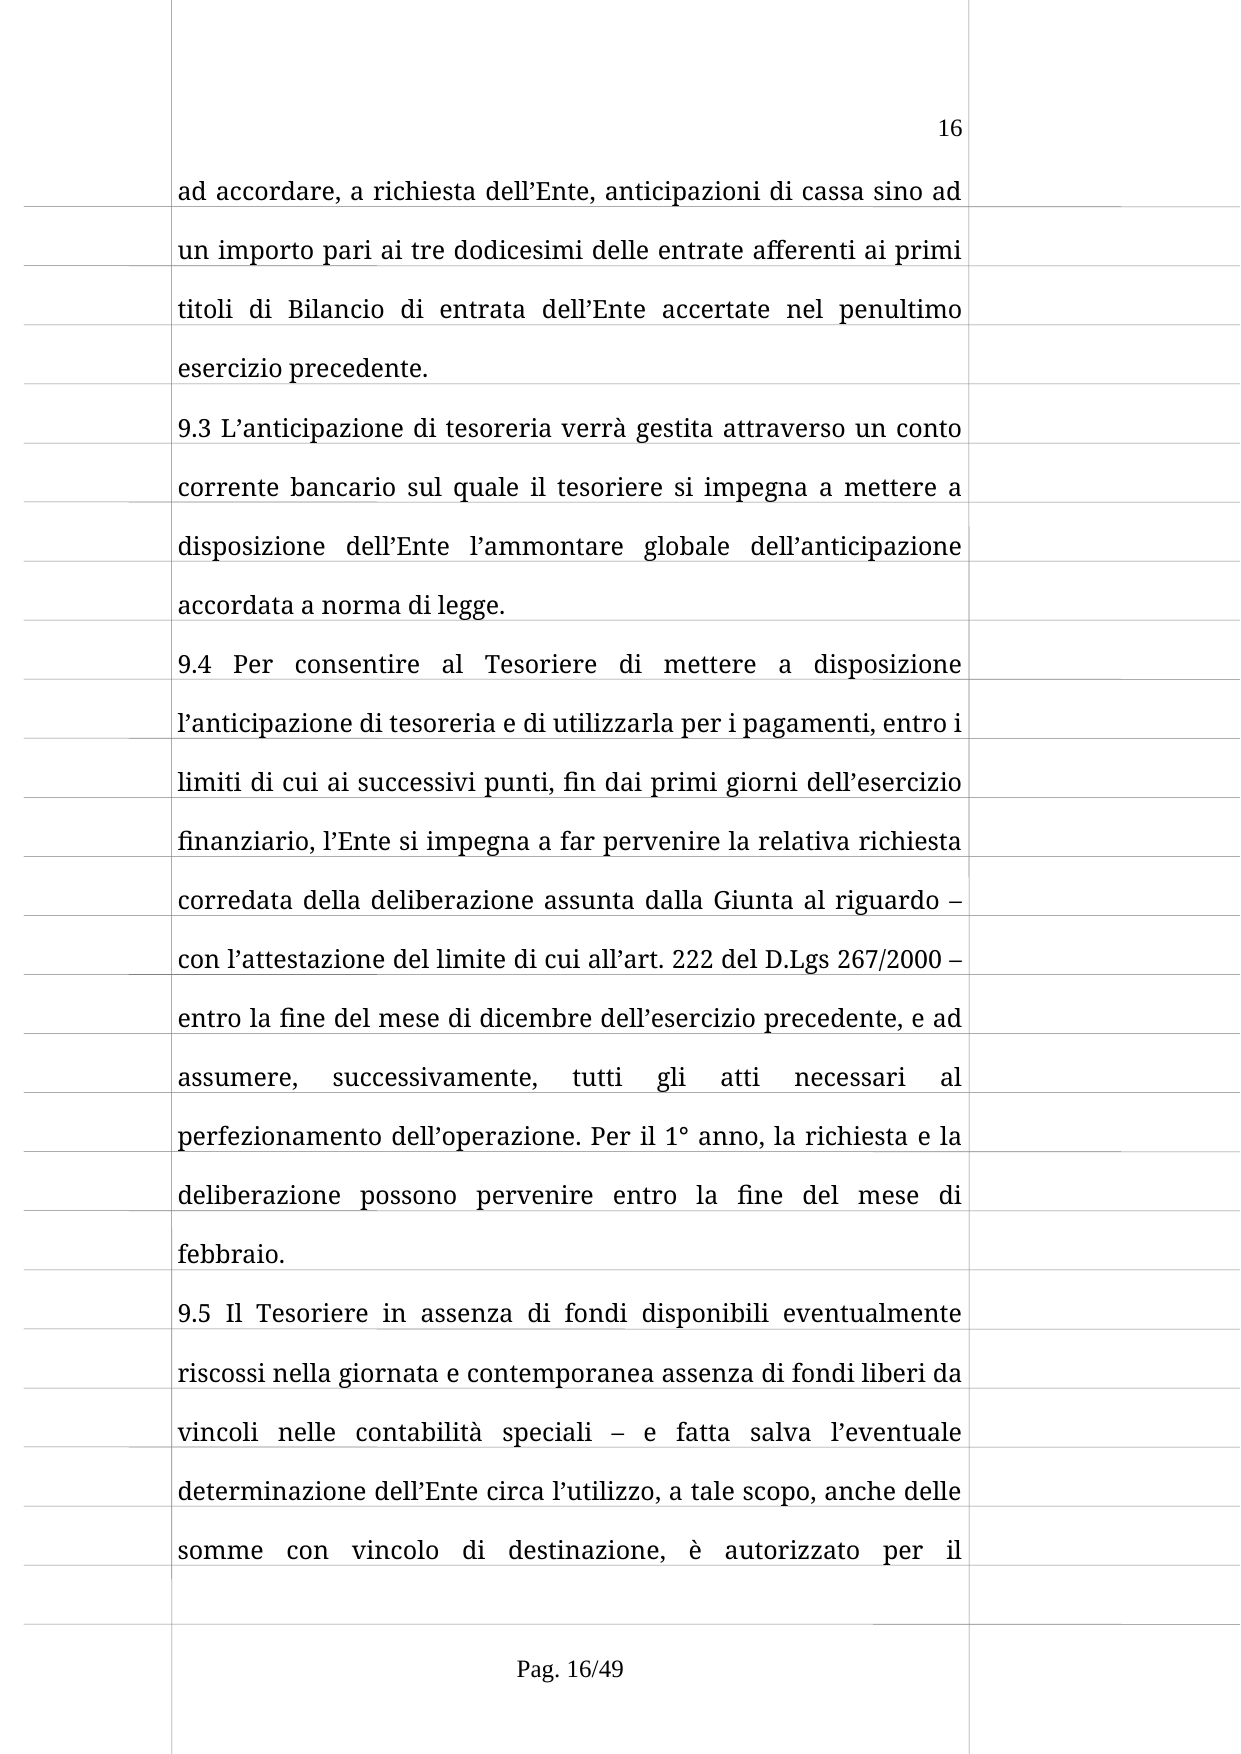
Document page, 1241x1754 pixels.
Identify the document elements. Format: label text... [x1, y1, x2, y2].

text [177, 153, 963, 390]
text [177, 1276, 963, 1571]
text 9.3 L’anticipazione di tesoreria verrà gestita attraverso un conto corrente bancario sul quale il tesoriere si impegna a mettere a disposizione dell’Ente l’ammontare globale dell’anticipazione accordata a norma di legge. [177, 390, 963, 626]
text 9.4 Per consentire al Tesoriere di mettere a disposizione l’anticipazione di tesoreria e di utilizzarla per i pagamenti, entro i limiti di cui ai successivi punti, fin dai primi giorni dell’esercizio finanziario, l’Ente si impegna a far pervenire la relativa richiesta corredata della deliberazione assunta dalla Giunta al riguardo – con l’attestazione del limite di cui all’art. 222 del D.Lgs 267/2000 – entro la fine del mese di dicembre dell’esercizio precedente, e ad assumere, successivamente, tutti gli atti necessari al perfezionamento dell’operazione. Per il 1° anno, la richiesta e la deliberazione possono pervenire entro la fine del mese di febbraio. [177, 626, 963, 1276]
